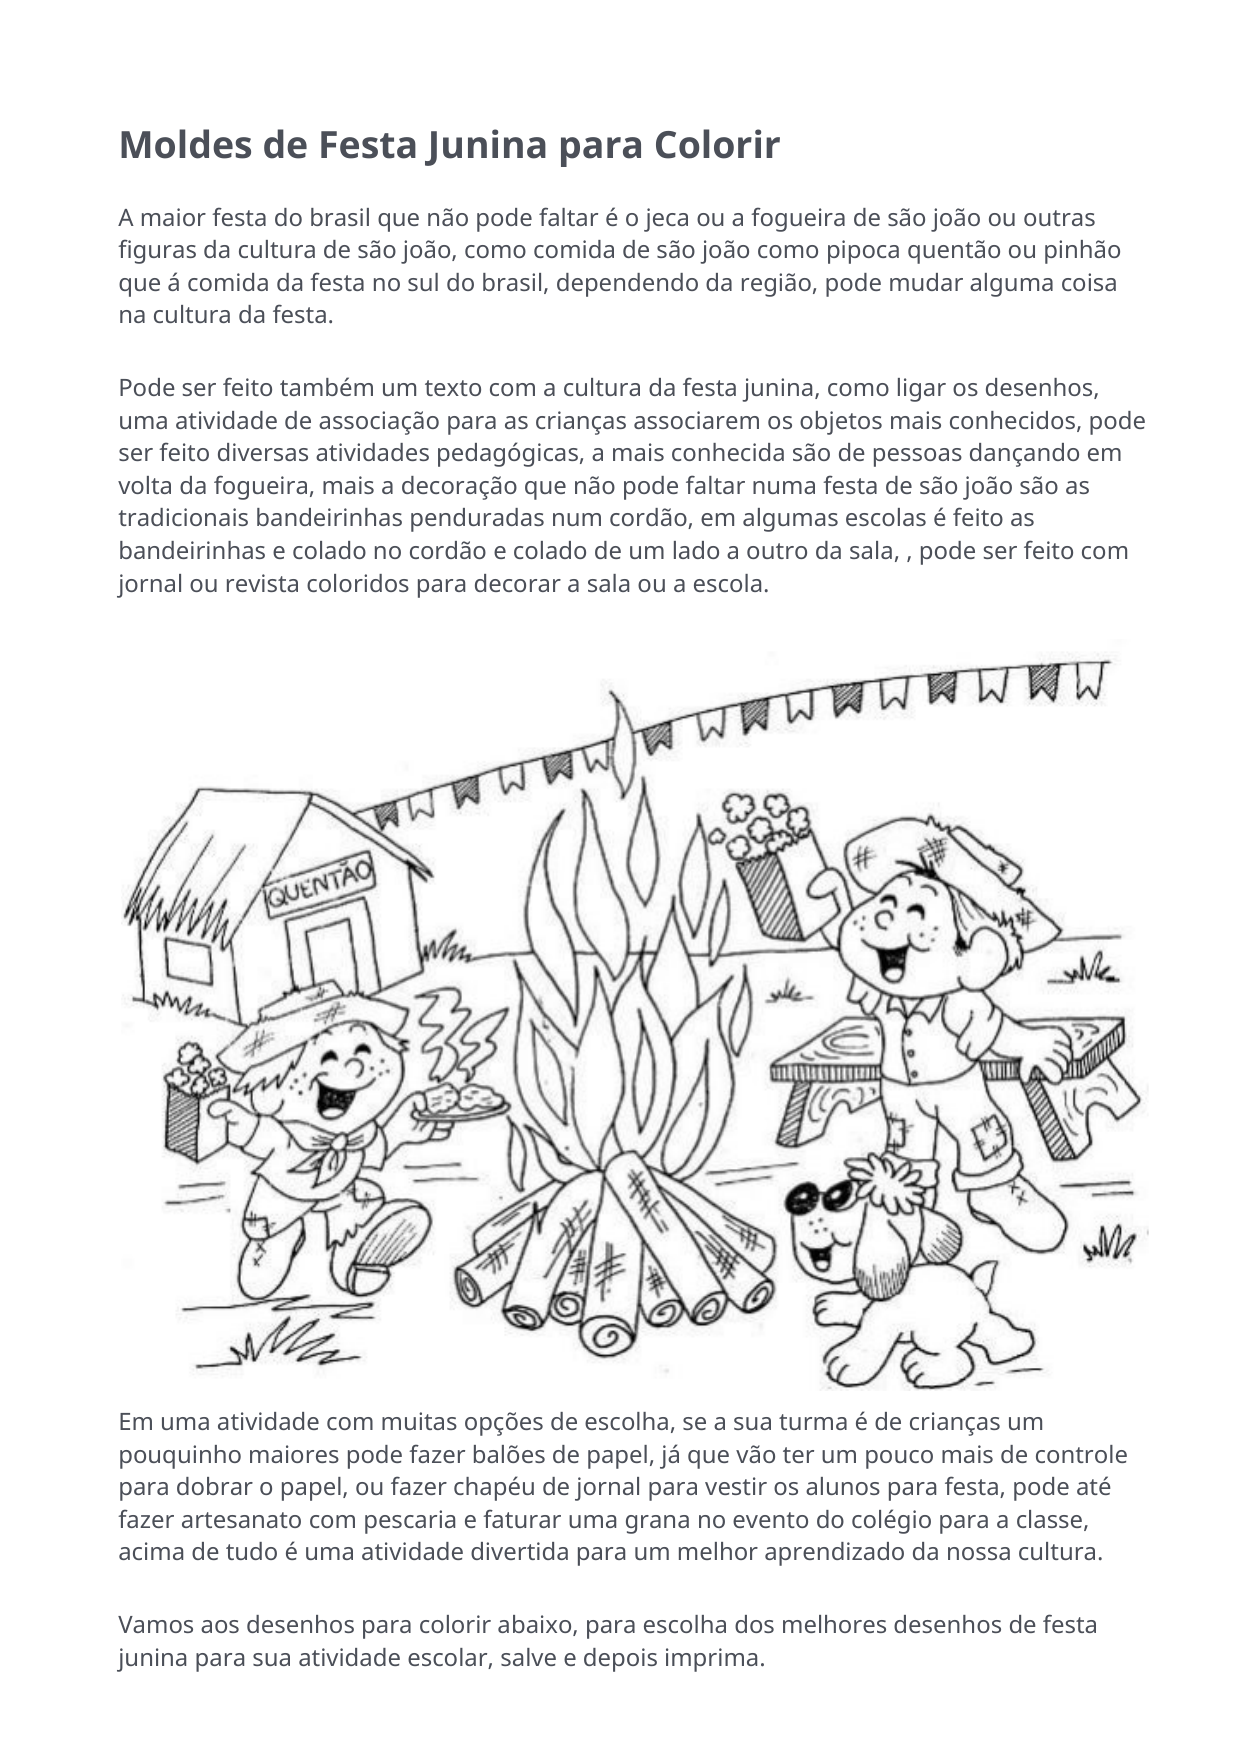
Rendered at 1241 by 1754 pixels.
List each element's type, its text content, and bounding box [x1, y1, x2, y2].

picture [121, 639, 1149, 1391]
text A maior festa do brasil que não pode faltar é o jeca ou a fogueira de são joão ou outras figuras da cultura de são joão, como comida de são joão como pipoca quentão ou pinhão que á comida da festa no sul do brasil, dependendo da região, pode mudar alguma coisa na cultura da festa. [118, 200, 1152, 331]
text Vamos aos desenhos para colorir abaixo, para escolha dos melhores desenhos de festa junina para sua atividade escolar, salve e depois imprima. [118, 1608, 1152, 1673]
text Moldes de Festa Junina para Colorir [118, 118, 1152, 169]
text Pode ser feito também um texto com a cultura da festa junina, como ligar os desenhos, uma atividade de associação para as crianças associarem os objetos mais conhecidos, pode ser feito diversas atividades pedagógicas, a mais conhecida são de pessoas dançando em volta da fogueira, mais a decoração que não pode faltar numa festa de são joão são as tradicionais bandeirinhas penduradas num cordão, em algumas escolas é feito as bandeirinhas e colado no cordão e colado de um lado a outro da sala, , pode ser feito com jornal ou revista coloridos para decorar a sala ou a escola. [118, 371, 1152, 599]
text Em uma atividade com muitas opções de escolha, se a sua turma é de crianças um pouquinho maiores pode fazer balões de papel, já que vão ter um pouco mais de controle para dobrar o papel, ou fazer chapéu de jornal para vestir os alunos para festa, pode até fazer artesanato com pescaria e faturar uma grana no evento do colégio para a classe, acima de tudo é uma atividade divertida para um melhor aprendizado da nossa cultura. [118, 1405, 1152, 1568]
